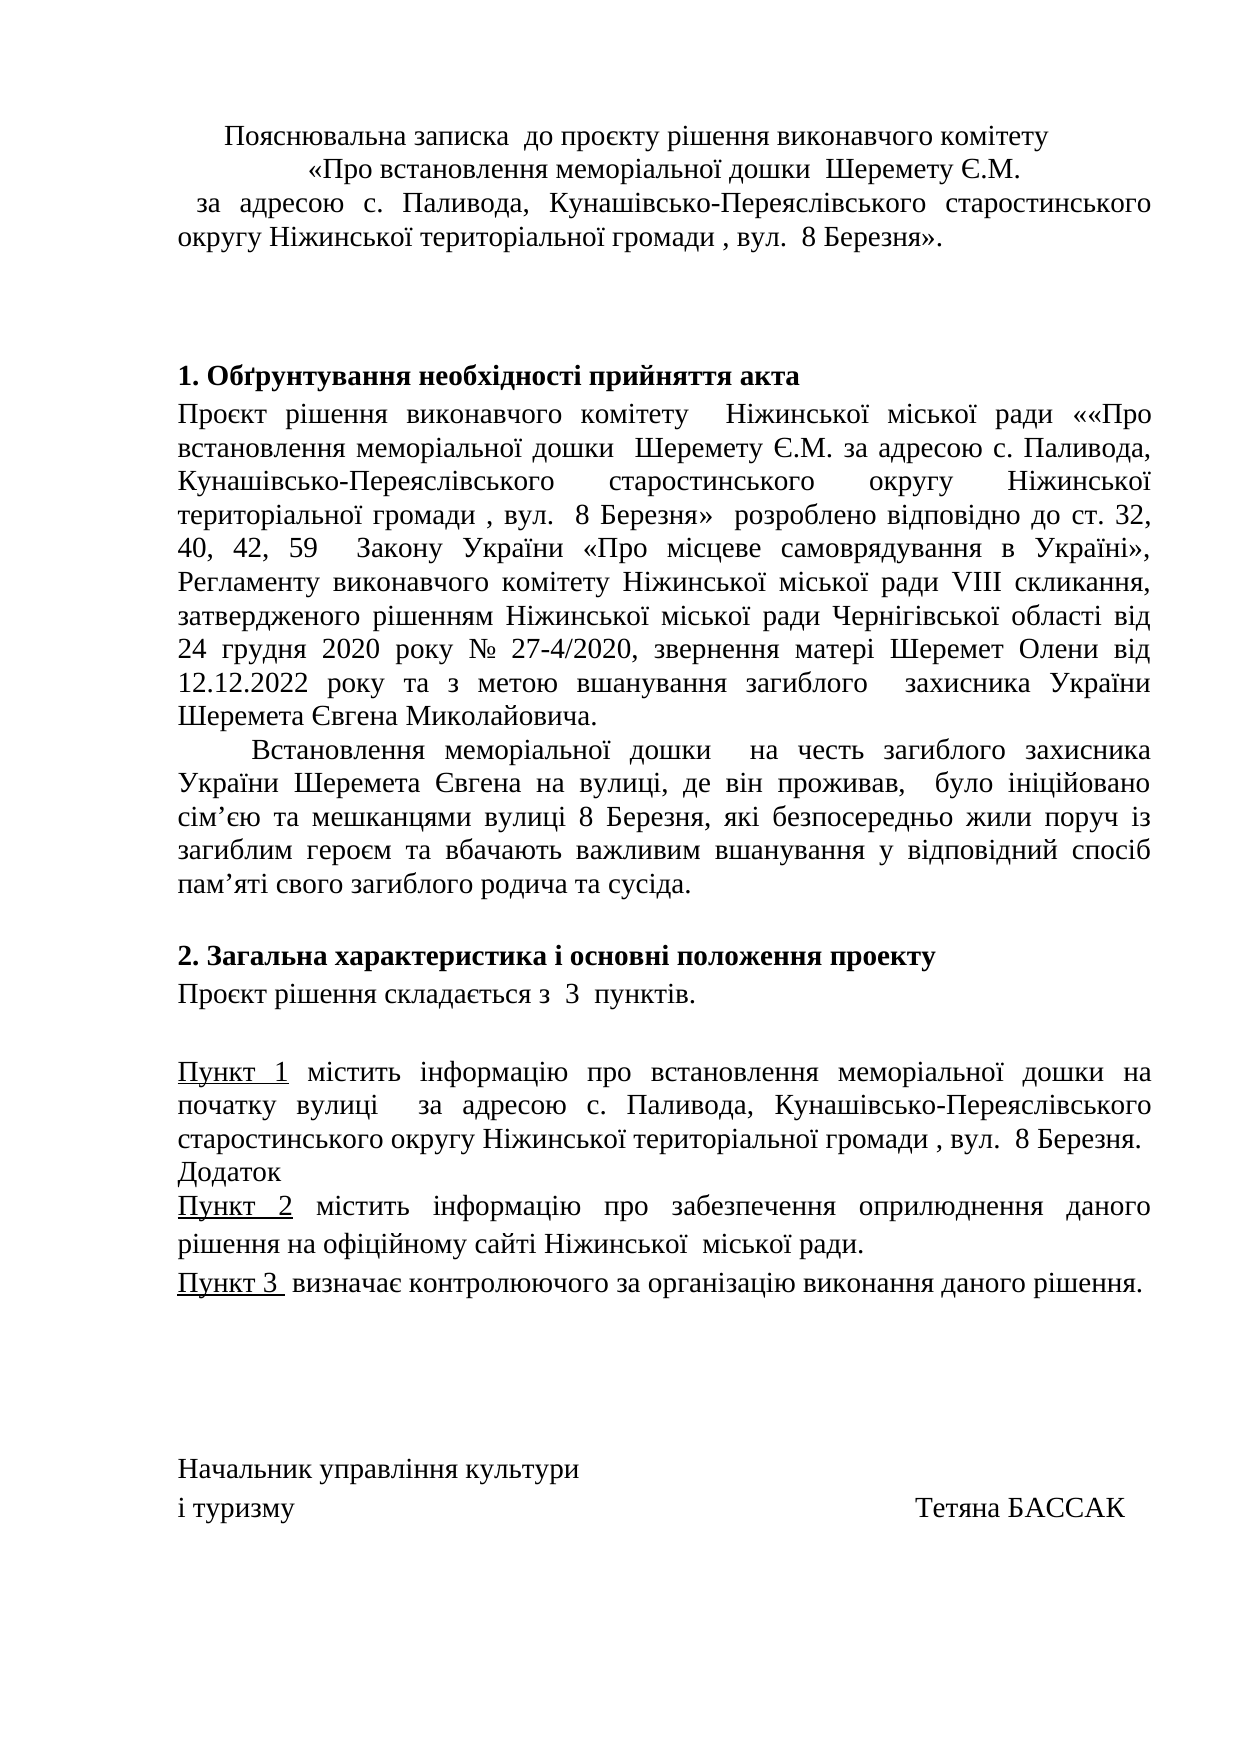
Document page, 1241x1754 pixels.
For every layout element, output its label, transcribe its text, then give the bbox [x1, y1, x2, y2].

text 1. Обґрунтування необхідності прийняття акта [177, 358, 1152, 391]
text Начальник управління культури [177, 1451, 1152, 1485]
text 2. Загальна характеристика і основні положення проекту [177, 938, 1152, 972]
text Проєкт рішення складається з 3 пунктів. [177, 977, 1152, 1010]
text за адресою с. Паливода, Кунашівсько-Переяслівського старостинського округу Ніжинської територіальної громади , вул. 8 Березня». [177, 185, 1152, 252]
text Пункт 2 містить інформацію про забезпечення оприлюднення даного рішення на офіційному сайті Ніжинської міської ради. [177, 1188, 1152, 1260]
text Проєкт рішення виконавчого комітету Ніжинської міської ради ««Про встановлення меморіальної дошки Шеремету Є.М. за адресою с. Паливода, Кунашівсько-Переяслівського старостинського округу Ніжинської територіальної громади , вул. 8 Березня» розроблено відповідно до ст. 32, 40, 42, 59 Закону України «Про місцеве самоврядування в Україні», Регламенту виконавчого комітету Ніжинської міської ради VІІІ скликання, затвердженого рішенням Ніжинської міської ради Чернігівської області від 24 грудня 2020 року № 27-4/2020, звернення матері Шеремет Олени від 12.12.2022 року та з метою вшанування загиблого захисника України Шеремета Євгена Миколайовича. [177, 396, 1152, 732]
text і туризму Тетяна БАССАК [177, 1490, 1152, 1523]
text Додаток [177, 1154, 1152, 1188]
text Пункт 1 містить інформацію про встановлення меморіальної дошки на початку вулиці за адресою с. Паливода, Кунашівсько-Переяслівського старостинського округу Ніжинської територіальної громади , вул. 8 Березня. [177, 1054, 1152, 1154]
text «Про встановлення меморіальної дошки Шеремету Є.М. [177, 152, 1152, 185]
text Пояснювальна записка до проєкту рішення виконавчого комітету [121, 118, 1152, 152]
text Пункт 3 визначає контролюючого за організацію виконання даного рішення. [177, 1265, 1152, 1298]
text Встановлення меморіальної дошки на честь загиблого захисника України Шеремета Євгена на вулиці, де він проживав, було ініційовано сім’єю та мешканцями вулиці 8 Березня, які безпосередньо жили поруч із загиблим героєм та вбачають важливим вшанування у відповідний спосіб пам’яті свого загиблого родича та сусіда. [177, 732, 1152, 899]
